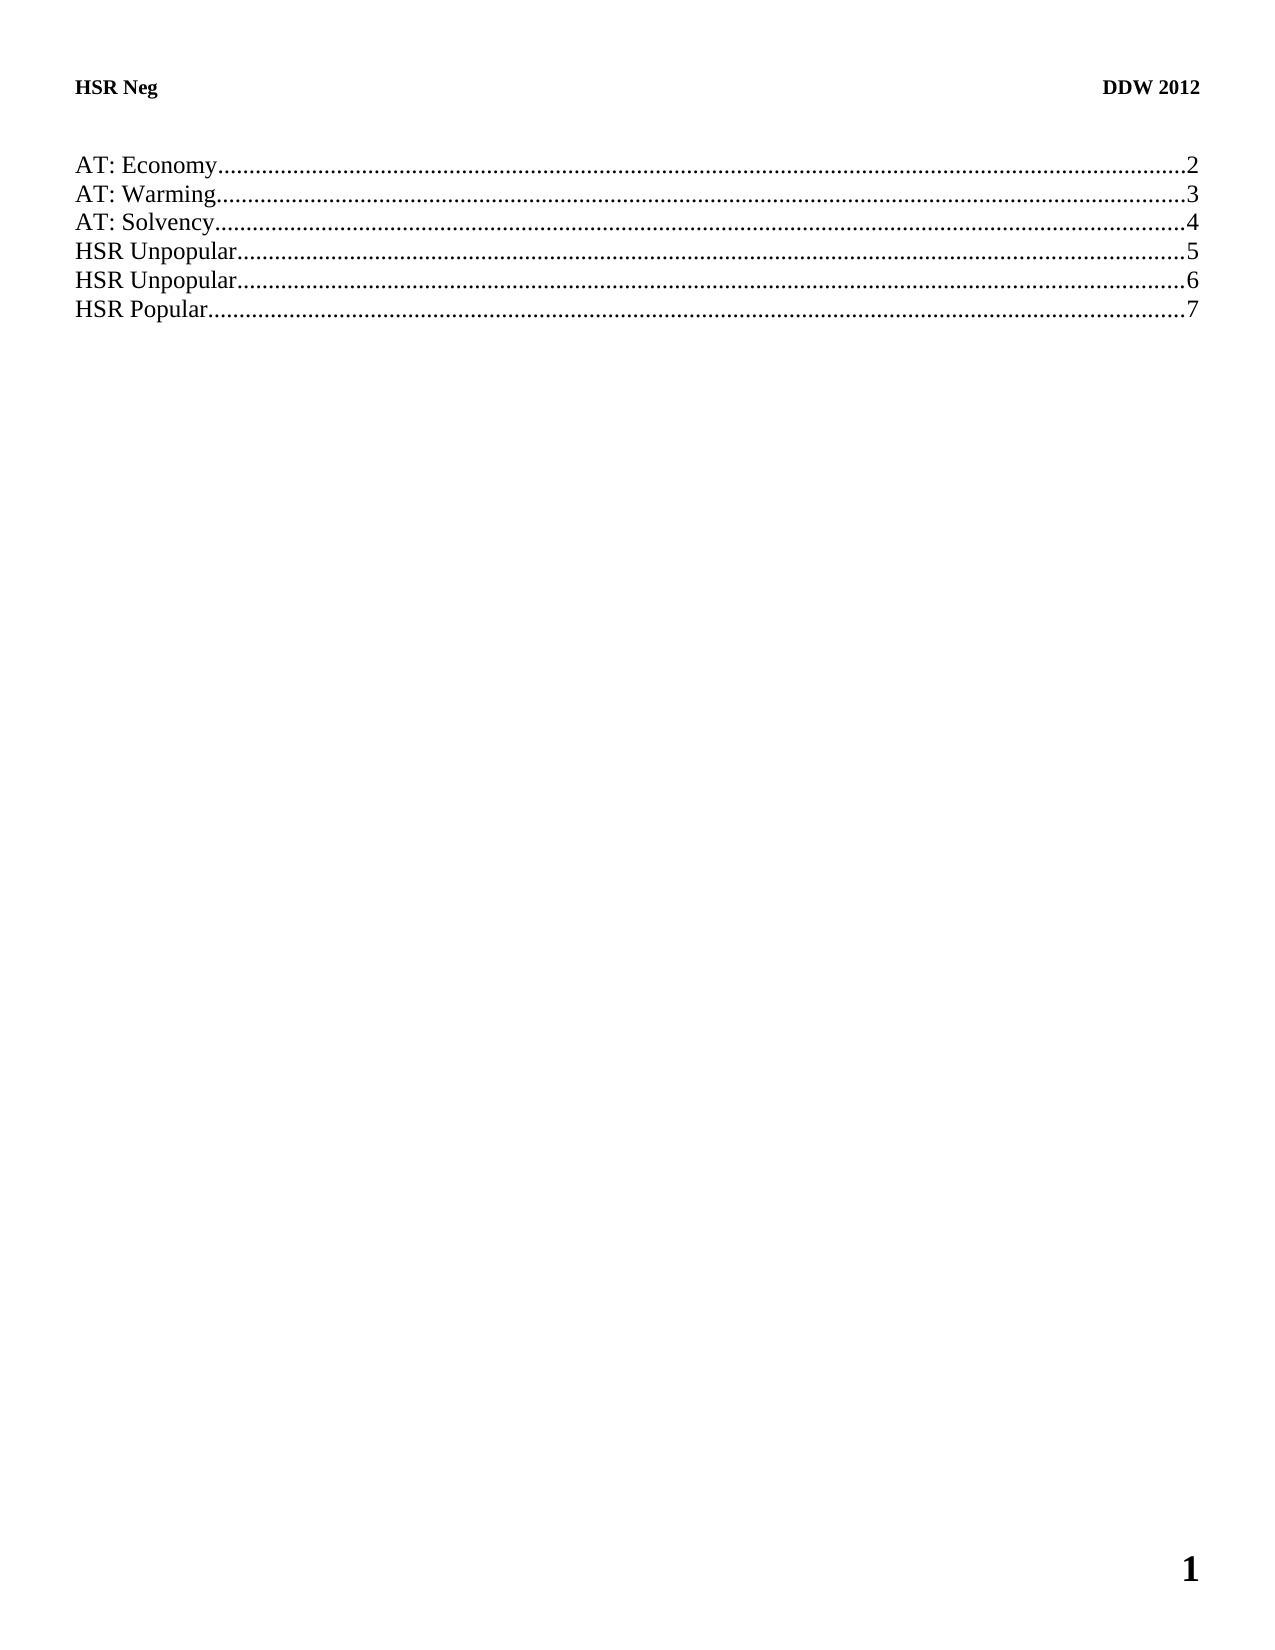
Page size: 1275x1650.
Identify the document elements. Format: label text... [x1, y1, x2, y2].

text AT: Economy 2 [75, 150, 1200, 179]
text HSR Unpopular 5 [75, 236, 1200, 265]
text HSR Popular 7 [75, 294, 1200, 322]
text AT: Solvency 4 [75, 207, 1200, 236]
text AT: Warming 3 [75, 179, 1200, 207]
text HSR Unpopular 6 [75, 265, 1200, 294]
